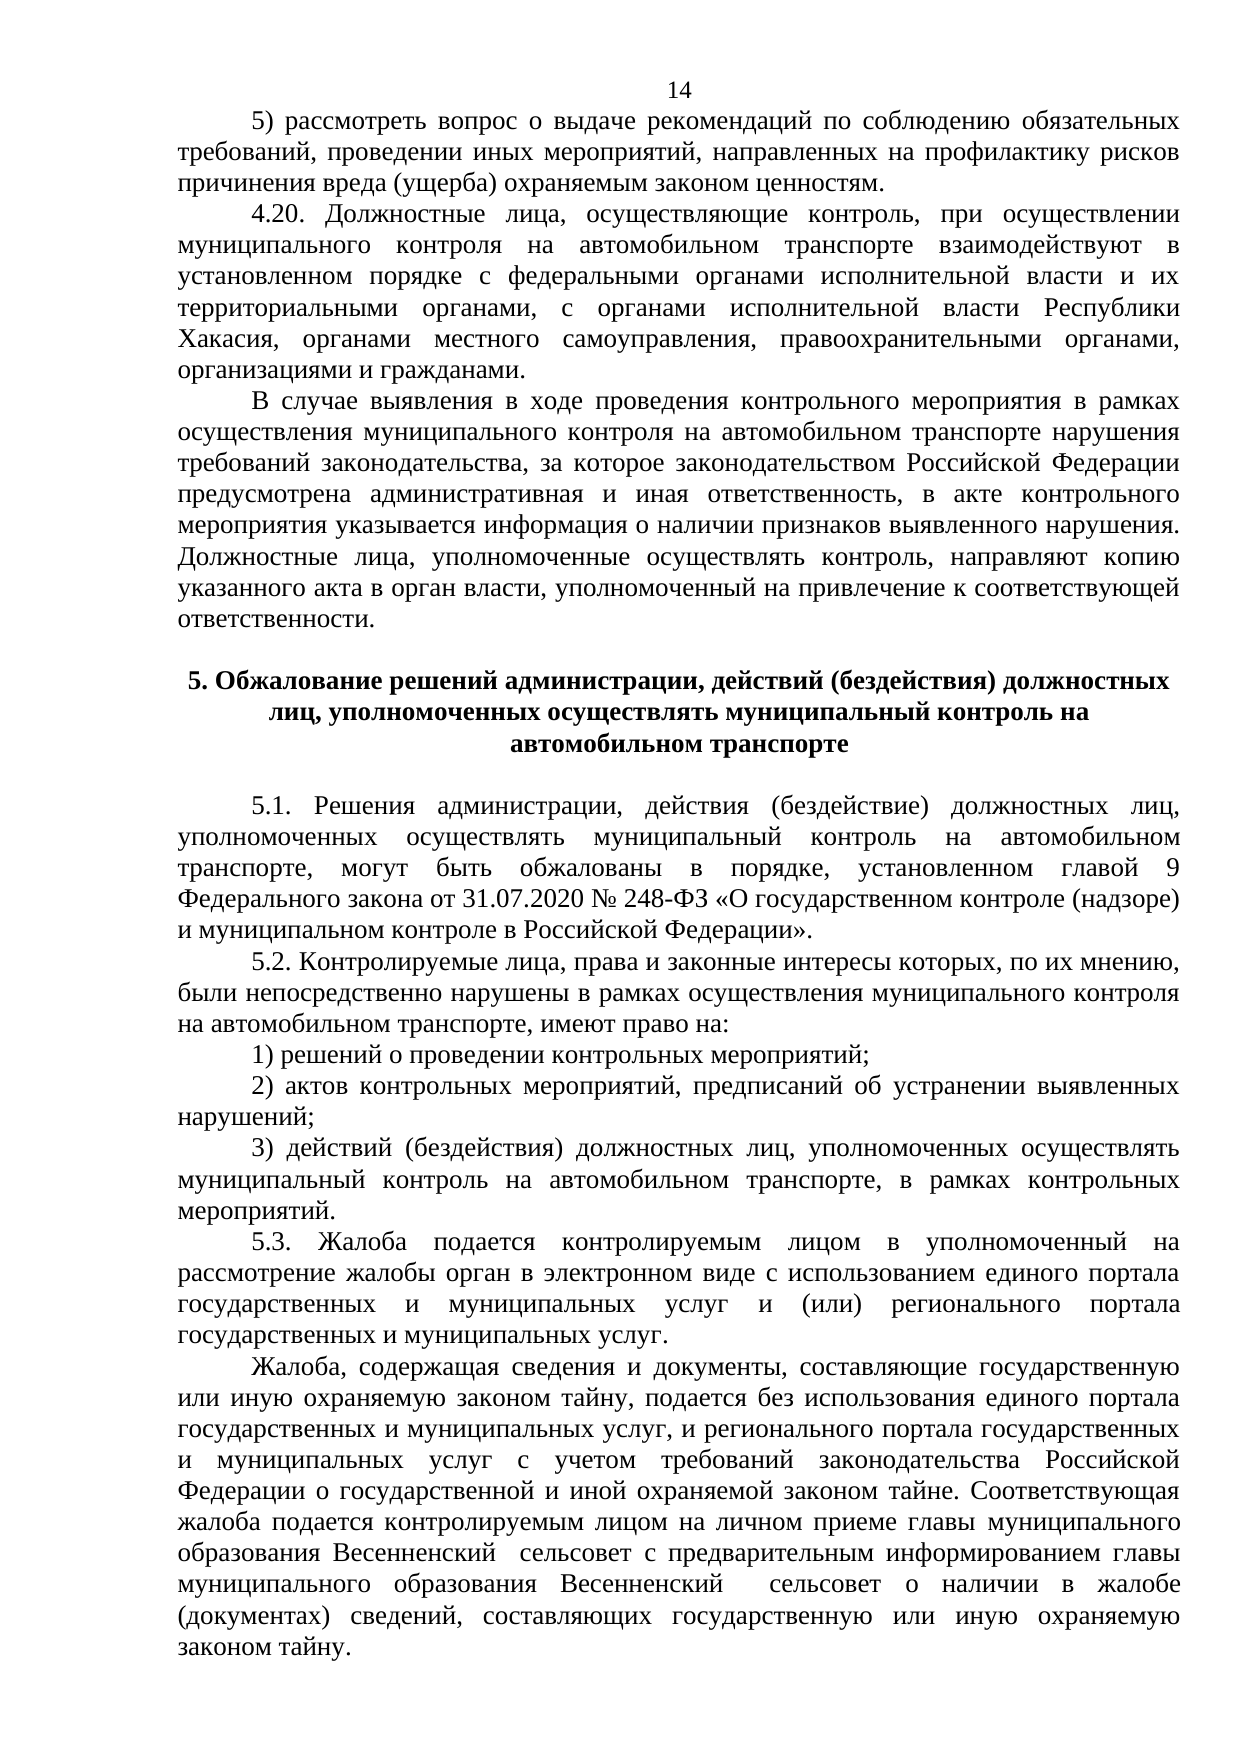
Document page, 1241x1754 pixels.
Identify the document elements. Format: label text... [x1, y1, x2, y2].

text 4.20. Должностные лица, осуществляющие контроль, при осуществлении муниципального контроля на автомобильном транспорте взаимодействуют в установленном порядке с федеральными органами исполнительной власти и их территориальными органами, с органами исполнительной власти Республики Хакасия, органами местного самоуправления, правоохранительными органами, организациями и гражданами. [177, 197, 1181, 384]
text 3) действий (бездействия) должностных лиц, уполномоченных осуществлять муниципальный контроль на автомобильном транспорте, в рамках контрольных мероприятий. [177, 1132, 1181, 1225]
text 1) решений о проведении контрольных мероприятий; [177, 1038, 1181, 1069]
text 5. Обжалование решений администрации, действий (бездействия) должностных лиц, уполномоченных осуществлять муниципальный контроль на автомобильном транспорте [177, 664, 1181, 758]
text 5.3. Жалоба подается контролируемым лицом в уполномоченный на рассмотрение жалобы орган в электронном виде с использованием единого портала государственных и муниципальных услуг и (или) регионального портала государственных и муниципальных услуг. [177, 1225, 1181, 1349]
text 5.2. Контролируемые лица, права и законные интересы которых, по их мнению, были непосредственно нарушены в рамках осуществления муниципального контроля на автомобильном транспорте, имеют право на: [177, 945, 1181, 1038]
text Жалоба, содержащая сведения и документы, составляющие государственную или иную охраняемую законом тайну, подается без использования единого портала государственных и муниципальных услуг, и регионального портала государственных и муниципальных услуг с учетом требований законодательства Российской Федерации о государственной и иной охраняемой законом тайне. Соответствующая жалоба подается контролируемым лицом на личном приеме главы муниципального образования Весенненский сельсовет с предварительным информированием главы муниципального образования Весенненский сельсовет о наличии в жалобе (документах) сведений, составляющих государственную или иную охраняемую законом тайну. [177, 1349, 1181, 1661]
text 5.1. Решения администрации, действия (бездействие) должностных лиц, уполномоченных осуществлять муниципальный контроль на автомобильном транспорте, могут быть обжалованы в порядке, установленном главой 9 Федерального закона от 31.07.2020 № 248-ФЗ «О государственном контроле (надзоре) и муниципальном контроле в Российской Федерации». [177, 789, 1181, 945]
text В случае выявления в ходе проведения контрольного мероприятия в рамках осуществления муниципального контроля на автомобильном транспорте нарушения требований законодательства, за которое законодательством Российской Федерации предусмотрена административная и иная ответственность, в акте контрольного мероприятия указывается информация о наличии признаков выявленного нарушения. Должностные лица, уполномоченные осуществлять контроль, направляют копию указанного акта в орган власти, уполномоченный на привлечение к соответствующей ответственности. [177, 384, 1181, 633]
text 2) актов контрольных мероприятий, предписаний об устранении выявленных нарушений; [177, 1069, 1181, 1132]
text 5) рассмотреть вопрос о выдаче рекомендаций по соблюдению обязательных требований, проведении иных мероприятий, направленных на профилактику рисков причинения вреда (ущерба) охраняемым законом ценностям. [177, 104, 1181, 197]
